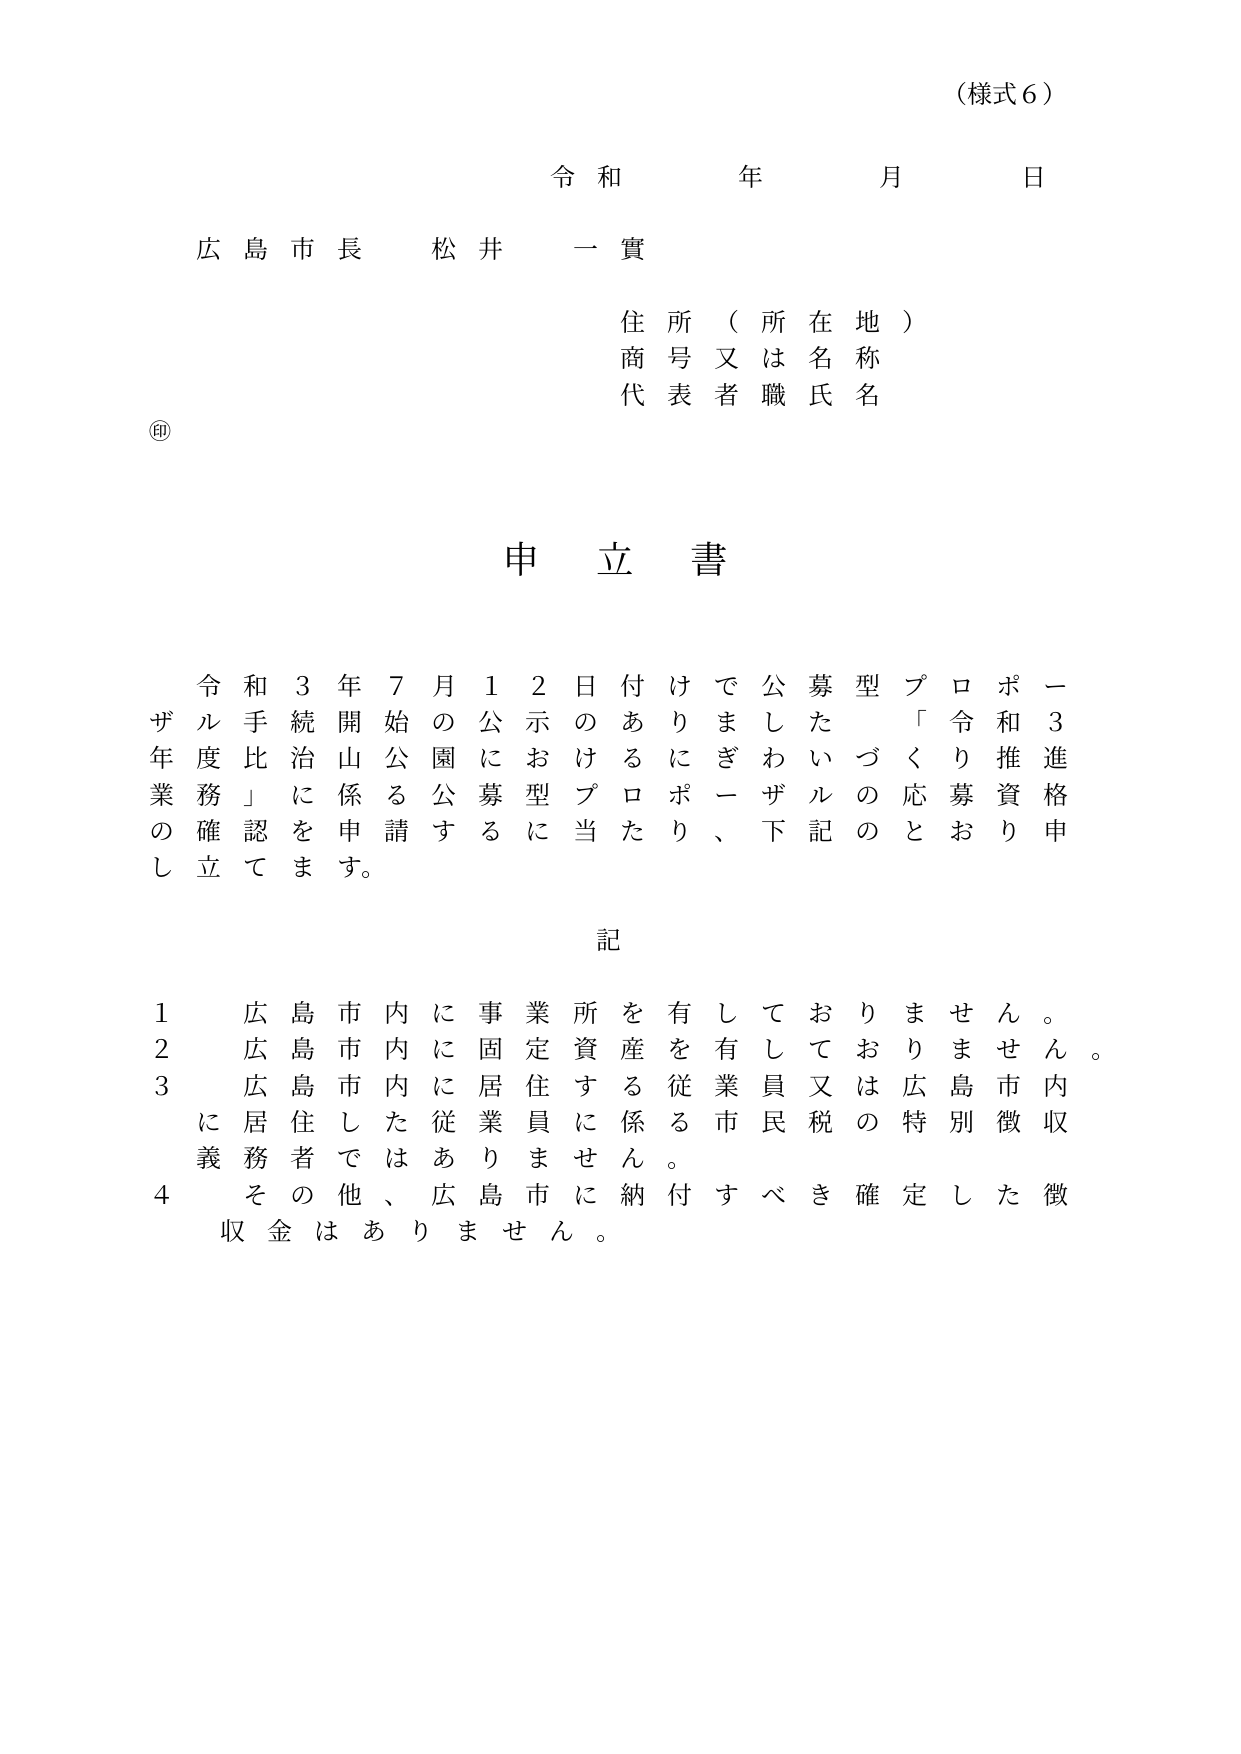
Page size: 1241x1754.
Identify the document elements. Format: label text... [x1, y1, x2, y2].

text ４ その他、広島市に納付すべき確定した徴収金はありません。 [149, 1175, 1091, 1248]
text ２ 広島市内に固定資産を有しておりません。 [149, 1030, 1091, 1066]
text 令和３年７月１２日付けで公募型プロポーザル手続開始の公示のありました 「令和３年度比治山公園におけるにぎわいづくり推進業務」に係る公募型プロポーザルの応募資格の確認を申請するに当たり、下記のとおり申し立てます。 [149, 666, 1091, 884]
text 代表者職氏名 ㊞ [149, 375, 1091, 448]
text 広島市長 松井 一實 [149, 230, 1091, 266]
text 記 [149, 921, 1091, 957]
text 申 立 書 [149, 521, 1091, 593]
text ３ 広島市内に居住する従業員又は広島市内に居住した従業員に係る市民税の特別徴収義務者ではありません。 [149, 1066, 1091, 1175]
text 商号又は名称 [149, 339, 1091, 375]
text 令和 年 月 日 [149, 157, 1068, 193]
text 住所（所在地） [149, 303, 1091, 339]
text １ 広島市内に事業所を有しておりません。 [149, 993, 1091, 1030]
